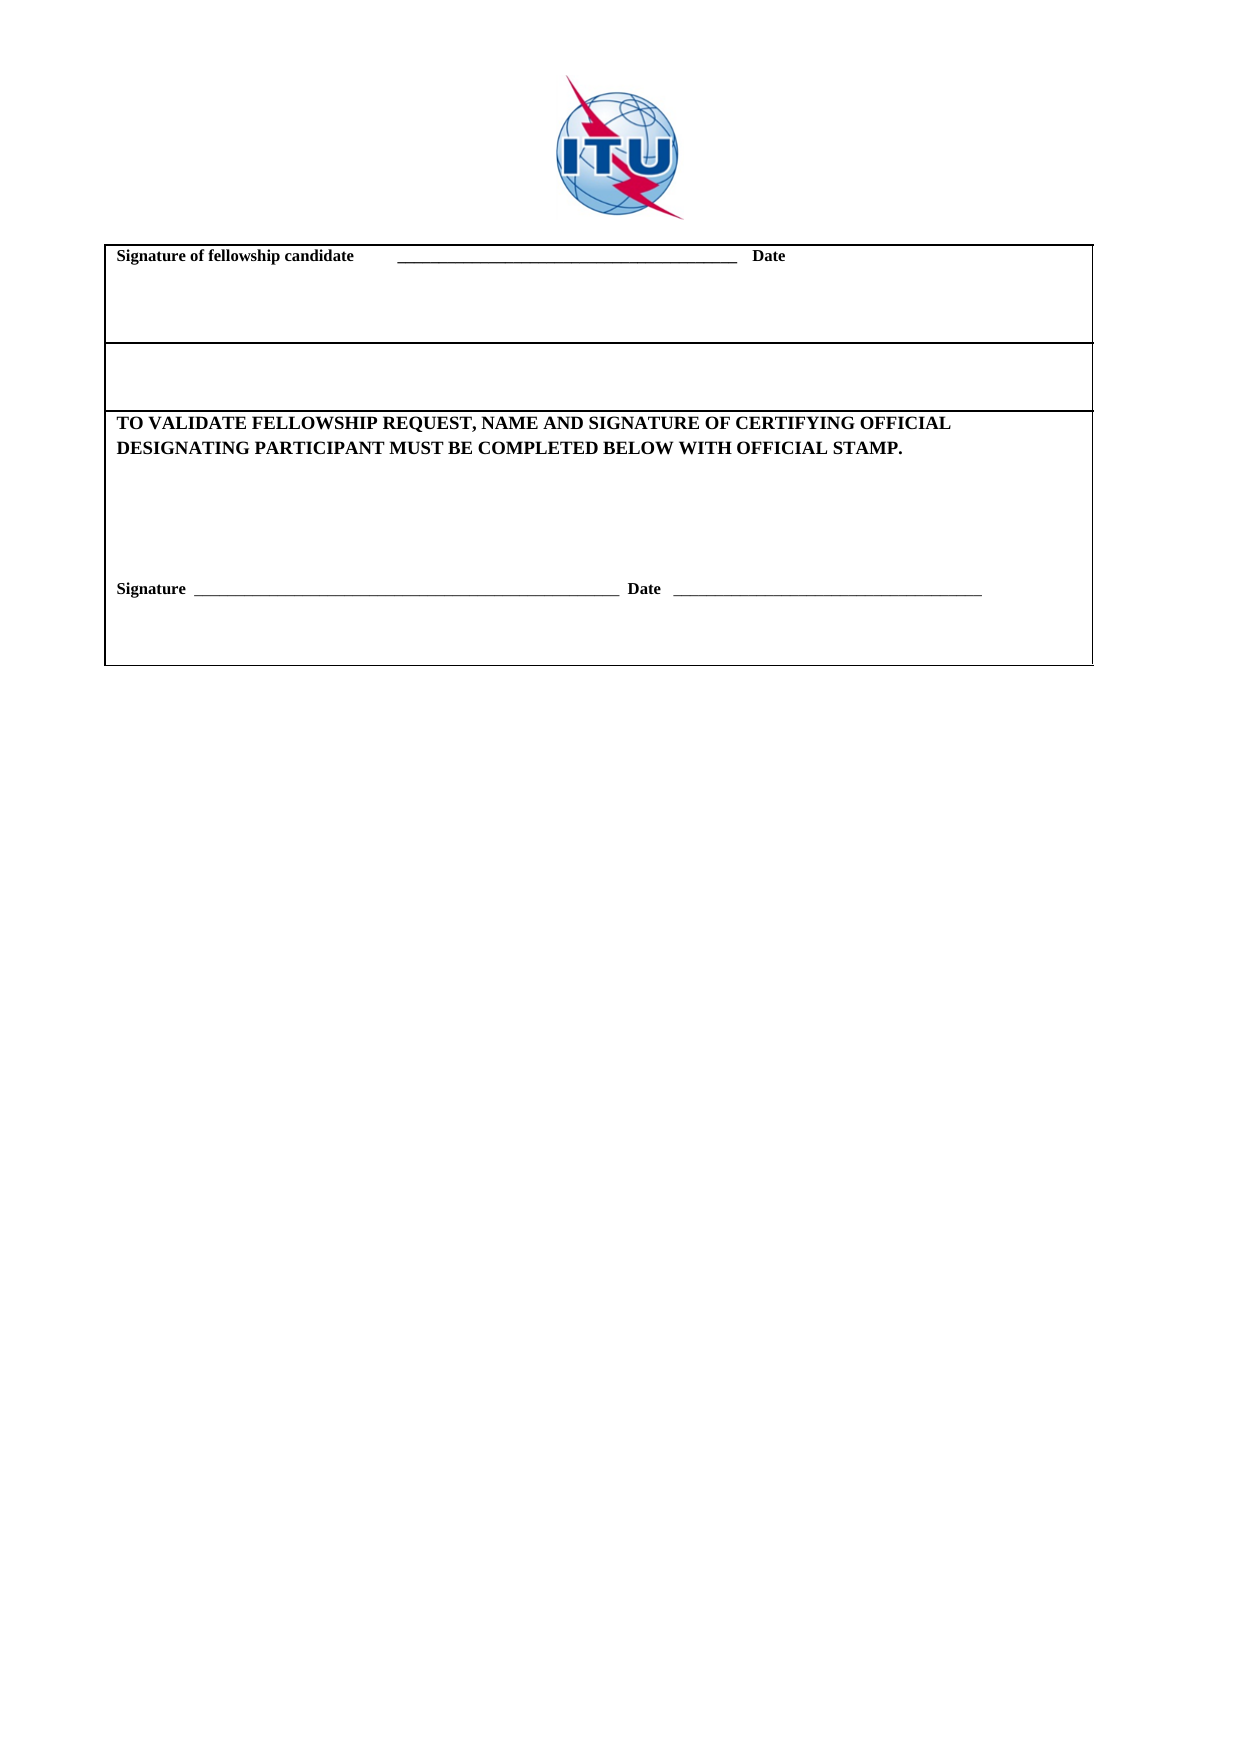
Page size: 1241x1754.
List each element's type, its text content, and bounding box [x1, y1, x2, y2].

table_cell TO VALIDATE FELLOWSHIP REQUEST, NAME AND SIGNATURE OF CERTIFYING OFFICIAL DESIGNATING PARTICIPANT MUST BE COMPLETED BELOW WITH OFFICIAL STAMP. Signature ___________________________________________________ Date _____________________________________ [106, 412, 1092, 664]
picture [556, 75, 685, 220]
table_cell Signature of fellowship candidate Date [106, 246, 1092, 342]
table_cell [106, 344, 1092, 410]
